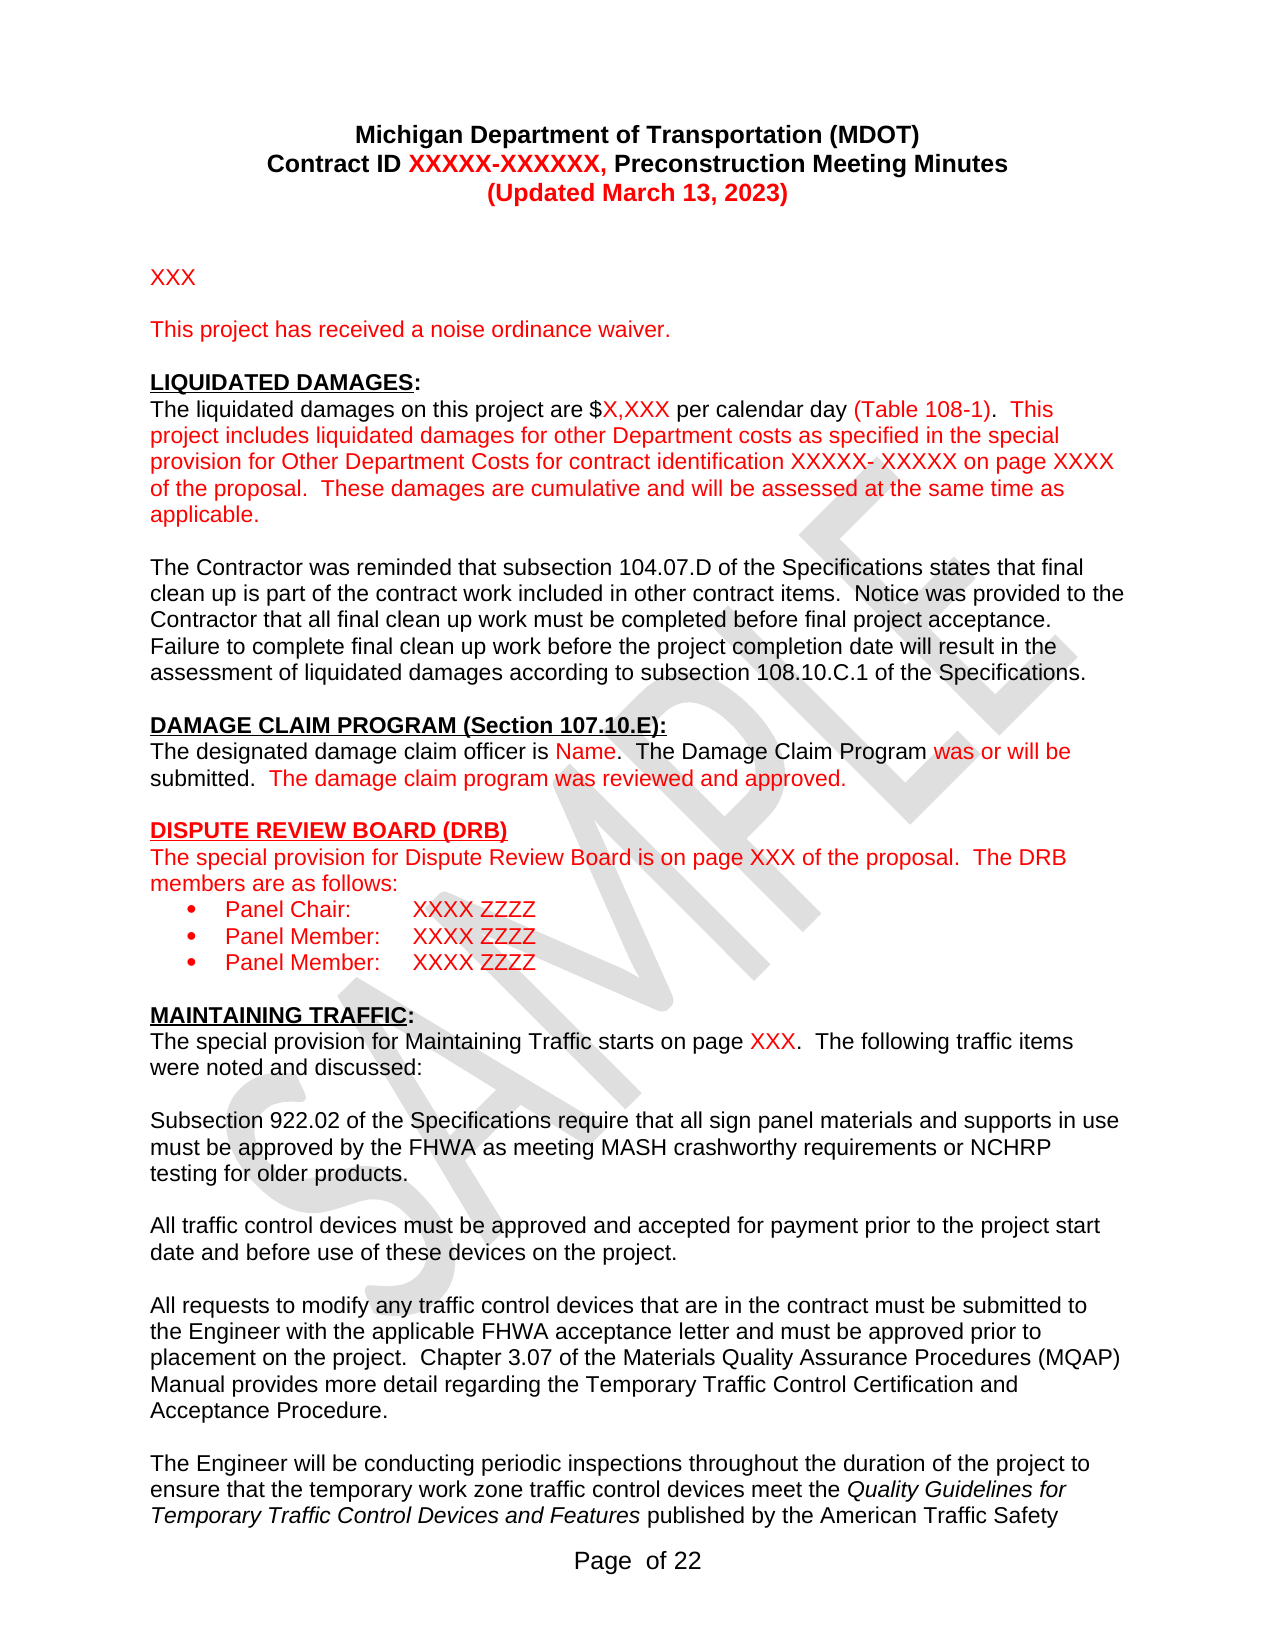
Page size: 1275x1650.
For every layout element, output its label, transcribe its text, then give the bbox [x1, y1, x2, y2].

text The special provision for Dispute Review Board is on page XXX of the proposal. The DRB members are as follows: [150, 843, 1125, 896]
text XXX [150, 264, 1125, 290]
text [150, 1450, 1125, 1529]
text All traffic control devices must be approved and accepted for payment prior to the project start date and before use of these devices on the project. [150, 1212, 1125, 1265]
text MAINTAINING TRAFFIC: [150, 1002, 1125, 1028]
text Subsection 922.02 of the Specifications require that all sign panel materials and supports in use must be approved by the FHWA as meeting MASH crashworthy requirements or NCHRP testing for older products. [150, 1107, 1125, 1186]
list Panel Member: XXXX ZZZZ [187, 949, 1125, 975]
text LIQUIDATED DAMAGES: [150, 369, 1125, 396]
text The designated damage claim officer is Name. The Damage Claim Program was or will be submitted. The damage claim program was reviewed and approved. [150, 738, 1125, 791]
text The special provision for Maintaining Traffic starts on page XXX. The following traffic items were noted and discussed: [150, 1028, 1125, 1081]
text The liquidated damages on this project are $X,XXX per calendar day (Table 108-1). This project includes liquidated damages for other Department costs as specified in the special provision for Other Department Costs for contract identification XXXXX- XXXXX on page XXXX of the proposal. These damages are cumulative and will be assessed at the same time as applicable. [150, 396, 1125, 527]
text The Contractor was reminded that subsection 104.07.D of the Specifications states that final clean up is part of the contract work included in other contract items. Notice was provided to the Contractor that all final clean up work must be completed before final project acceptance. Failure to complete final clean up work before the project completion date will result in the assessment of liquidated damages according to subsection 108.10.C.1 of the Specifications. [150, 554, 1125, 685]
list Panel Member: XXXX ZZZZ [187, 923, 1125, 949]
text This project has received a noise ordinance waiver. [150, 316, 1125, 343]
text DISPUTE REVIEW BOARD (DRB) [150, 817, 1125, 843]
text DAMAGE CLAIM PROGRAM (Section 107.10.E): [150, 712, 1125, 738]
text All requests to modify any traffic control devices that are in the contract must be submitted to the Engineer with the applicable FHWA acceptance letter and must be approved prior to placement on the project. Chapter 3.07 of the Materials Quality Assurance Procedures (MQAP) Manual provides more detail regarding the Temporary Traffic Control Certification and Acceptance Procedure. [150, 1292, 1125, 1423]
list Panel Chair: XXXX ZZZZ [187, 896, 1125, 923]
